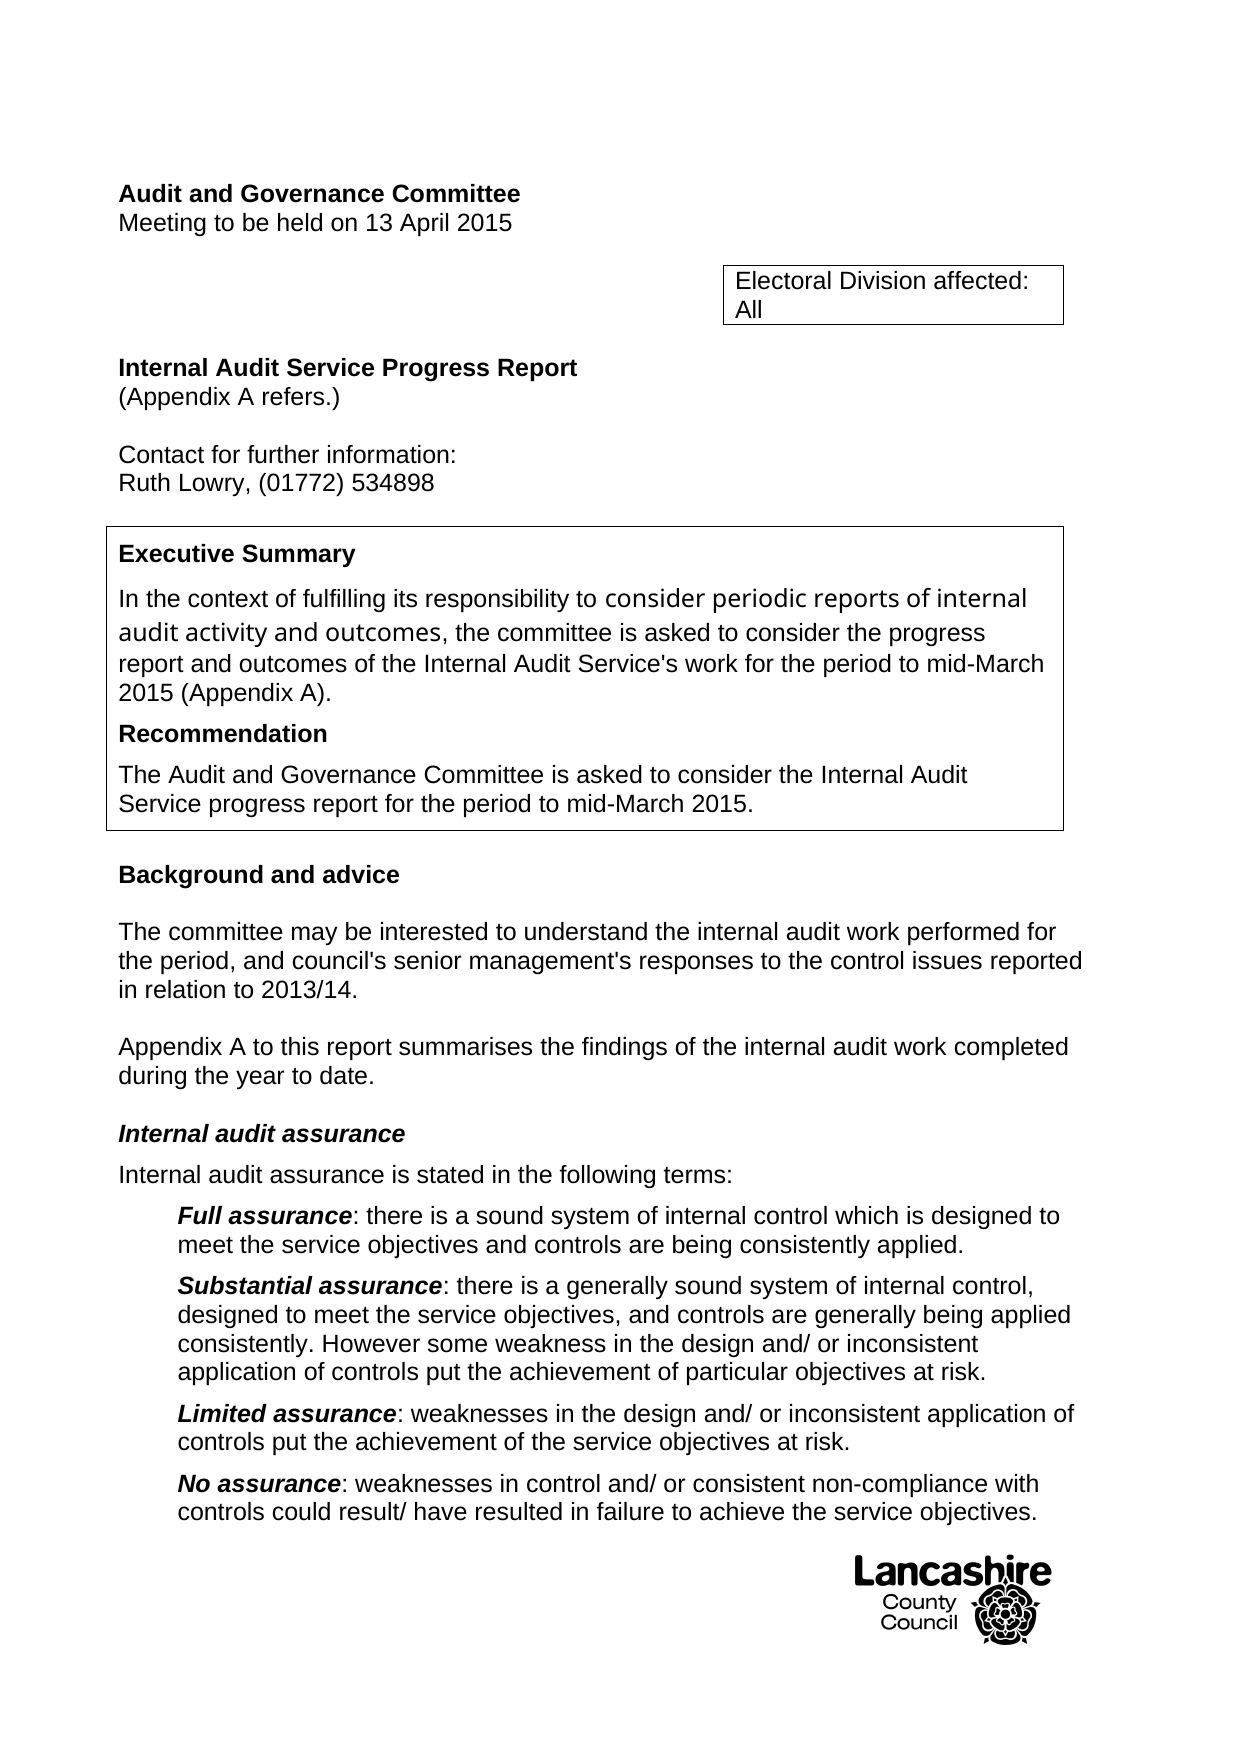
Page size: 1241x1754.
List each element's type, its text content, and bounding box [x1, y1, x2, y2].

text Internal audit assurance is stated in the following terms: [118, 1160, 1090, 1188]
text Audit and Governance Committee [118, 179, 1090, 207]
text Full assurance: there is a sound system of internal control which is designed to meet the service objectives and controls are being consistently applied. [177, 1201, 1090, 1258]
table_header Executive Summary In the context of fulfilling its responsibility to consider periodic reports of internal audit activity and outcomes, the committee is asked to consider the progress report and outcomes of the Internal Audit Service's work for the period to mid-March 2015 (Appendix A). Recommendation The Audit and Governance Committee is asked to consider the Internal Audit Service progress report for the period to mid-March 2015. [107, 527, 1063, 830]
text Internal Audit Service Progress Report [118, 353, 1090, 382]
text Appendix A to this report summarises the findings of the internal audit work completed during the year to date. [118, 1032, 1090, 1090]
text Internal audit assurance [118, 1118, 1090, 1147]
table_header Electoral Division affected: All [724, 266, 1063, 323]
text Contact for further information: [118, 439, 1090, 468]
text Substantial assurance: there is a generally sound system of internal control, designed to meet the service objectives, and controls are generally being applied consistently. However some weakness in the design and/ or inconsistent application of controls put the achievement of particular objectives at risk. [177, 1271, 1090, 1386]
picture [850, 1550, 1057, 1654]
text The committee may be interested to understand the internal audit work performed for the period, and council's senior management's responses to the control issues reported in relation to 2013/14. [118, 917, 1090, 1003]
text Meeting to be held on 13 April 2015 [118, 207, 1090, 236]
text (Appendix A refers.) [118, 382, 1090, 411]
text Background and advice [118, 860, 1090, 888]
text Ruth Lowry, (01772) 534898 [118, 468, 1090, 497]
text No assurance: weaknesses in control and/ or consistent non-compliance with controls could result/ have resulted in failure to achieve the service objectives. [177, 1468, 1090, 1526]
text Limited assurance: weaknesses in the design and/ or inconsistent application of controls put the achievement of the service objectives at risk. [177, 1398, 1090, 1456]
